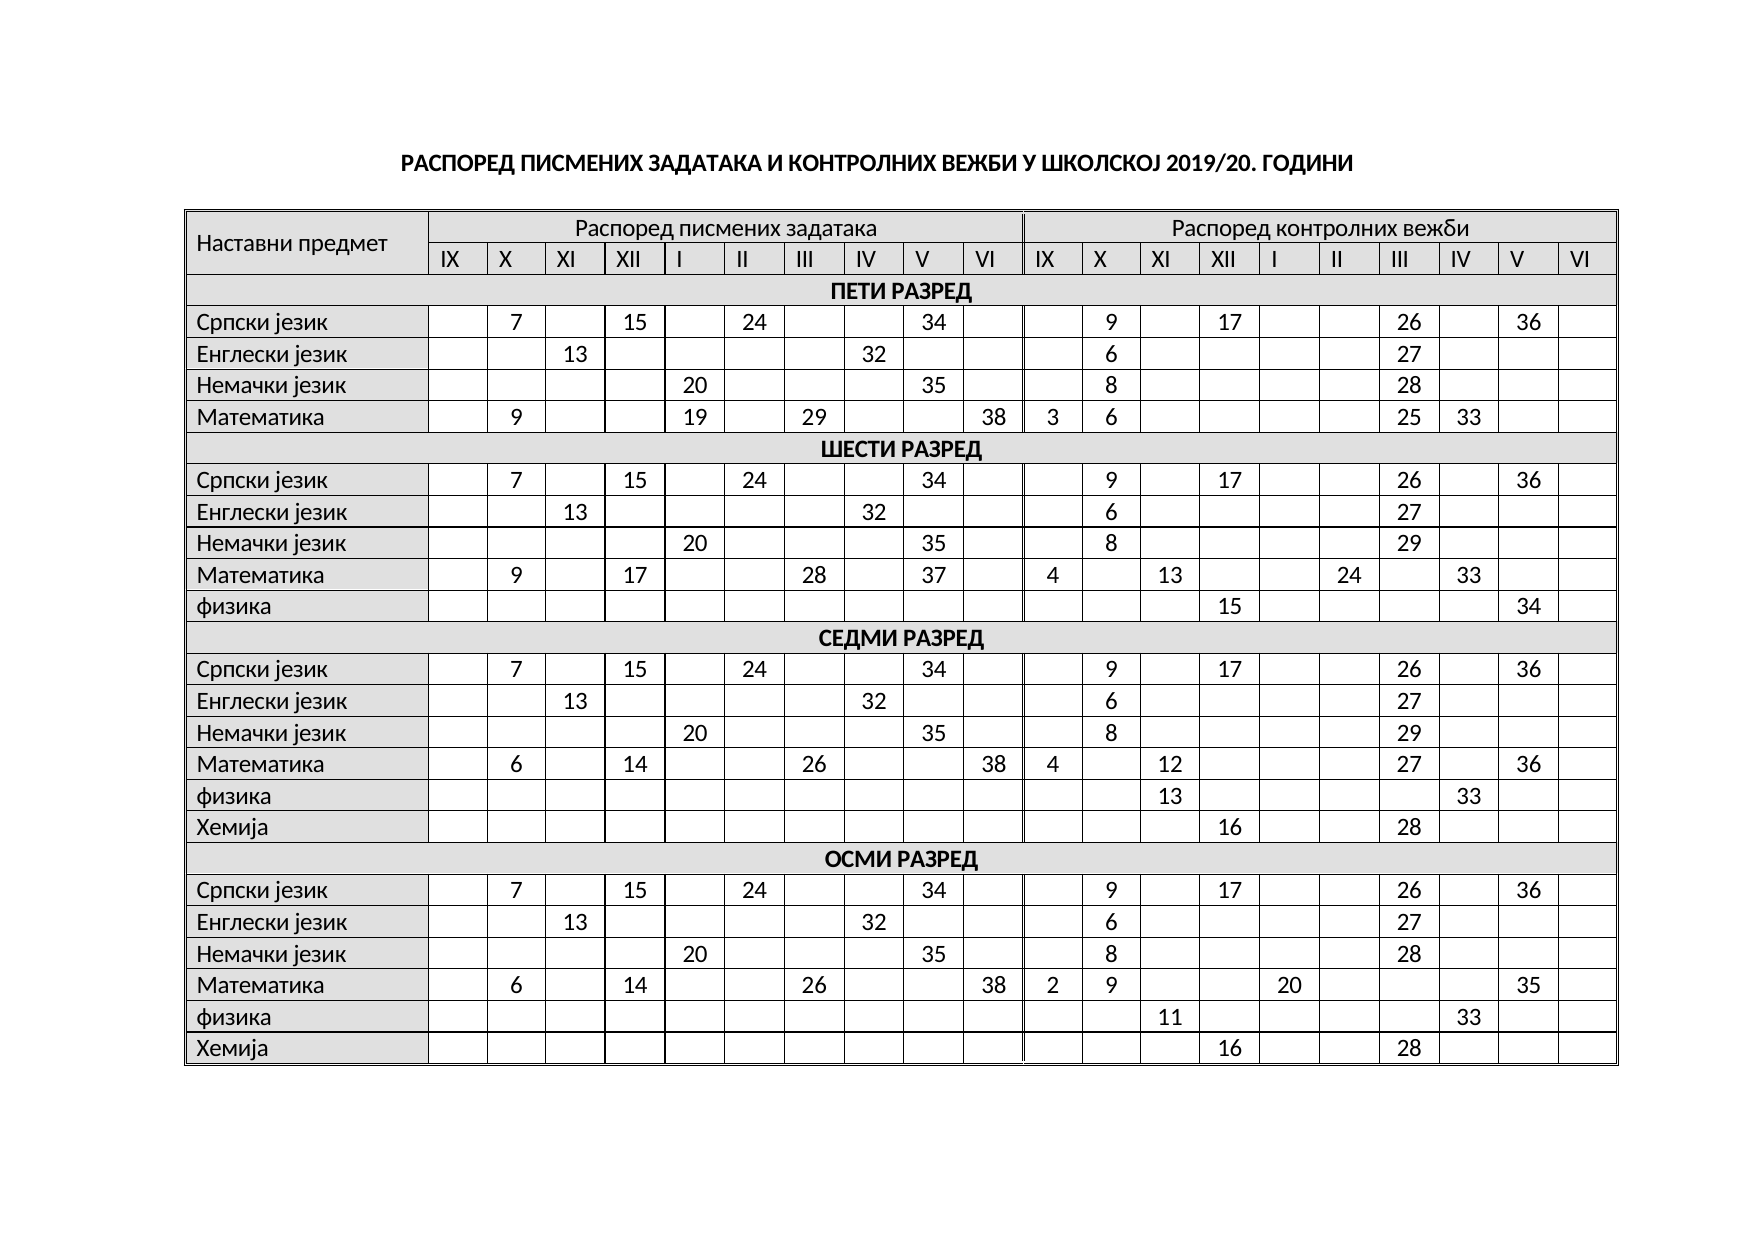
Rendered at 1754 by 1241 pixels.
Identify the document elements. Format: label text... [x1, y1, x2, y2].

table_cell [1380, 969, 1439, 1000]
table_cell 24 [725, 464, 784, 495]
table_cell 32 [845, 496, 903, 526]
table_cell [785, 811, 844, 842]
table_cell [1200, 717, 1259, 747]
table_cell [488, 811, 545, 842]
table_cell [845, 748, 903, 779]
table_cell [606, 528, 664, 558]
table_cell 32 [845, 338, 903, 368]
table_cell X [1083, 243, 1140, 274]
table_cell [1025, 717, 1082, 747]
table_cell [1141, 938, 1199, 968]
table_cell [904, 906, 963, 937]
table_cell 20 [1260, 969, 1319, 1000]
text РАСПОРЕД ПИСМЕНИХ ЗАДАТАКА И КОНТРОЛНИХ ВЕЖБИ У ШКОЛСКОЈ 2019/20. ГОДИНИ [148, 148, 1606, 178]
table_cell Хемија [187, 811, 428, 842]
table_cell [725, 717, 784, 747]
table_cell [1141, 717, 1199, 747]
table_cell [1200, 1001, 1259, 1031]
table_cell [666, 811, 724, 842]
table_cell [429, 717, 487, 747]
table_cell [1320, 1001, 1379, 1031]
table_cell [1320, 401, 1379, 432]
table_cell [1320, 717, 1379, 747]
table_cell [725, 559, 784, 589]
table_cell [1559, 748, 1616, 779]
table_cell 17 [606, 559, 664, 589]
table_cell [429, 401, 487, 432]
table_cell [1320, 464, 1379, 495]
table_cell [1141, 1033, 1199, 1063]
table_cell 7 [488, 875, 545, 905]
table_cell [1320, 654, 1379, 684]
table_cell [725, 528, 784, 558]
table_cell [1025, 496, 1082, 526]
table_cell 8 [1083, 938, 1140, 968]
table_cell [666, 685, 724, 716]
table_cell [1141, 811, 1199, 842]
table_cell [1025, 906, 1082, 937]
table_cell [1200, 370, 1259, 400]
table_cell [1559, 1033, 1616, 1063]
table_cell [488, 717, 545, 747]
table_cell [785, 717, 844, 747]
table_cell [1559, 306, 1616, 337]
table_cell [845, 591, 903, 621]
table_cell [488, 938, 545, 968]
table_cell 2 [1025, 969, 1082, 1000]
table_cell [1380, 1001, 1439, 1031]
table_cell [1320, 306, 1379, 337]
table_cell [964, 306, 1022, 337]
table_cell [1499, 496, 1558, 526]
table_cell 4 [1025, 748, 1082, 779]
table_cell [1260, 938, 1319, 968]
table_cell 9 [1083, 969, 1140, 1000]
table_cell V [904, 243, 963, 274]
table_cell [785, 370, 844, 400]
table_cell [666, 1001, 724, 1031]
table_cell [964, 1001, 1022, 1031]
table_cell 27 [1380, 338, 1439, 368]
table_cell [1260, 370, 1319, 400]
table_cell 36 [1499, 875, 1558, 905]
table_cell [666, 748, 724, 779]
table_cell [1320, 969, 1379, 1000]
table_cell 28 [1380, 938, 1439, 968]
table_cell [429, 685, 487, 716]
table_cell [1559, 401, 1616, 432]
table_cell [1141, 906, 1199, 937]
table_cell 34 [904, 654, 963, 684]
table_cell [666, 338, 724, 368]
table_cell 27 [1380, 906, 1439, 937]
table_cell Немачки језик [187, 717, 428, 747]
table_cell [1025, 338, 1082, 368]
table_cell [1320, 496, 1379, 526]
table_cell [1083, 1033, 1140, 1063]
table_cell [429, 654, 487, 684]
table_header Распоред писмених задатака [429, 210, 1024, 242]
table_cell [1440, 1033, 1498, 1063]
table_cell [546, 654, 604, 684]
table_cell 24 [1320, 559, 1379, 589]
table_cell Енглески језик [187, 338, 428, 368]
table_cell [488, 496, 545, 526]
table_cell [845, 875, 903, 905]
table_cell X [488, 243, 545, 274]
table_cell 34 [904, 464, 963, 495]
table_cell [904, 401, 963, 432]
table_cell [785, 654, 844, 684]
table_cell 32 [845, 906, 903, 937]
table_cell 29 [1380, 528, 1439, 558]
table_cell [964, 528, 1022, 558]
table_cell 35 [904, 717, 963, 747]
table_cell 19 [666, 401, 724, 432]
table_cell [1260, 559, 1319, 589]
table_cell [546, 811, 604, 842]
table_cell Хемија [187, 1033, 428, 1063]
table_cell [1320, 685, 1379, 716]
table_cell [429, 969, 487, 1000]
table_cell [845, 1033, 903, 1063]
table_cell [1260, 496, 1319, 526]
table_cell [964, 717, 1022, 747]
table_cell Немачки језик [187, 528, 428, 558]
table_cell [429, 938, 487, 968]
table_cell 28 [1380, 1033, 1439, 1063]
table_cell 33 [1440, 1001, 1498, 1031]
table_cell [785, 1001, 844, 1031]
table_cell [1499, 906, 1558, 937]
table_cell [1499, 370, 1558, 400]
table_cell 36 [1499, 306, 1558, 337]
table_cell [1499, 717, 1558, 747]
table_cell [725, 938, 784, 968]
table_cell [488, 780, 545, 810]
table_cell 36 [1499, 654, 1558, 684]
table_cell 28 [1380, 370, 1439, 400]
table_cell [725, 780, 784, 810]
table_cell [1260, 906, 1319, 937]
table_cell [1559, 875, 1616, 905]
table_cell [488, 591, 545, 621]
table_cell [429, 496, 487, 526]
table_cell [845, 654, 903, 684]
table_cell [904, 1033, 963, 1063]
table_cell [785, 685, 844, 716]
table_cell 34 [904, 875, 963, 905]
table_cell [429, 559, 487, 589]
table_cell [666, 496, 724, 526]
table_cell Немачки језик [187, 938, 428, 968]
table_cell 7 [488, 306, 545, 337]
table_cell 9 [1083, 875, 1140, 905]
table_cell 9 [488, 559, 545, 589]
table_cell [725, 591, 784, 621]
table_cell [606, 591, 664, 621]
table_cell [904, 1001, 963, 1031]
table_cell 8 [1083, 717, 1140, 747]
table_header Распоред контролних вежби [1024, 212, 1616, 242]
table_cell [488, 906, 545, 937]
table_cell [1025, 780, 1082, 810]
table_cell [725, 370, 784, 400]
table_cell [904, 591, 963, 621]
table_cell [666, 306, 724, 337]
table_cell [1440, 528, 1498, 558]
table_cell [904, 685, 963, 716]
table_cell 38 [964, 748, 1022, 779]
table_cell 37 [904, 559, 963, 589]
table_cell [1260, 338, 1319, 368]
table_cell [845, 811, 903, 842]
table_cell [725, 1001, 784, 1031]
table_cell [1025, 811, 1082, 842]
table_cell [1499, 938, 1558, 968]
table_cell [725, 338, 784, 368]
table_cell [1025, 464, 1082, 495]
table_cell [1025, 370, 1082, 400]
table_cell [964, 938, 1022, 968]
table_cell II [725, 243, 784, 274]
table_cell [1025, 528, 1082, 558]
table_cell [429, 528, 487, 558]
table_cell [1559, 811, 1616, 842]
table_cell 6 [1083, 685, 1140, 716]
table_cell [606, 1033, 664, 1063]
table_cell 32 [845, 685, 903, 716]
table_cell [1559, 528, 1616, 558]
table_cell 35 [904, 528, 963, 558]
table_cell [429, 338, 487, 368]
table_cell [1141, 496, 1199, 526]
table_cell 34 [1499, 591, 1558, 621]
table_cell [666, 654, 724, 684]
table_cell 6 [1083, 338, 1140, 368]
table_cell [1200, 780, 1259, 810]
table_cell [666, 906, 724, 937]
table_cell [785, 875, 844, 905]
table_cell [429, 748, 487, 779]
table_cell [1440, 811, 1498, 842]
table_cell [546, 1033, 604, 1063]
table_cell [1260, 748, 1319, 779]
table_cell [1141, 464, 1199, 495]
table_cell [1260, 401, 1319, 432]
table_cell [964, 1033, 1024, 1063]
table_cell [429, 464, 487, 495]
table_cell [1200, 906, 1259, 937]
table_cell Српски језик [187, 464, 428, 495]
table_cell [1440, 654, 1498, 684]
table_cell IX [429, 243, 487, 274]
table_cell [429, 370, 487, 400]
table_cell [1260, 654, 1319, 684]
table_cell 16 [1200, 811, 1259, 842]
table_cell [845, 559, 903, 589]
table_cell [1380, 559, 1439, 589]
table_cell 20 [666, 938, 724, 968]
table_cell [546, 591, 604, 621]
table_cell [1141, 591, 1199, 621]
table_cell 9 [1083, 306, 1140, 337]
table_cell XII [1200, 243, 1259, 274]
table_cell [904, 969, 963, 1000]
table_cell [1025, 685, 1082, 716]
table_cell IV [1440, 243, 1498, 274]
table_cell Математика [187, 969, 428, 1000]
table_cell VI [1559, 243, 1616, 274]
table_cell XI [546, 243, 604, 274]
table_cell [1559, 338, 1616, 368]
table_cell [429, 306, 487, 337]
table_cell 3 [1025, 401, 1082, 432]
table_cell [1440, 370, 1498, 400]
table_cell [1320, 1033, 1379, 1063]
table_cell XII [606, 243, 664, 274]
table_cell [964, 811, 1022, 842]
table_cell 15 [606, 464, 664, 495]
table_cell 24 [725, 654, 784, 684]
table_cell [785, 780, 844, 810]
table_cell 27 [1380, 496, 1439, 526]
table_cell [964, 875, 1022, 905]
table_cell [546, 401, 604, 432]
table_cell [1141, 685, 1199, 716]
table_cell [1559, 654, 1616, 684]
table_cell V [1499, 243, 1558, 274]
table_cell III [1380, 243, 1439, 274]
table_cell [488, 1033, 545, 1063]
table_cell [546, 464, 604, 495]
table_cell 26 [1380, 654, 1439, 684]
table_cell [845, 1001, 903, 1031]
table_cell [1559, 591, 1616, 621]
table_cell Српски језик [187, 875, 428, 905]
table_cell 13 [546, 496, 604, 526]
table_cell [1380, 780, 1439, 810]
table_cell 28 [1380, 811, 1439, 842]
table_cell [785, 464, 844, 495]
table_cell III [785, 243, 844, 274]
table_cell [429, 875, 487, 905]
table_cell [1200, 969, 1259, 1000]
table_cell Енглески језик [187, 685, 428, 716]
table_cell ШЕСТИ РАЗРЕД [187, 433, 1616, 463]
table_cell [904, 338, 963, 368]
table_cell [1440, 875, 1498, 905]
table_cell [845, 938, 903, 968]
table_cell [845, 464, 903, 495]
table_cell [546, 370, 604, 400]
table_cell 16 [1200, 1033, 1259, 1063]
table_cell 35 [1499, 969, 1558, 1000]
table_cell [1559, 717, 1616, 747]
table_cell 6 [488, 748, 545, 779]
table_cell [964, 559, 1022, 589]
table_cell [1260, 306, 1319, 337]
table_cell [1025, 938, 1082, 968]
table_cell [1024, 1033, 1082, 1063]
table_cell 35 [904, 938, 963, 968]
table_cell XI [1141, 243, 1199, 274]
table_cell [429, 591, 487, 621]
table_cell 33 [1440, 559, 1498, 589]
table_cell [1260, 528, 1319, 558]
table_cell [1440, 496, 1498, 526]
table_cell 17 [1200, 654, 1259, 684]
table_cell Енглески језик [187, 906, 428, 937]
table_cell [1200, 748, 1259, 779]
table_cell [546, 306, 604, 337]
table_cell 12 [1141, 748, 1199, 779]
table_cell [964, 654, 1022, 684]
table_cell [1380, 591, 1439, 621]
table_cell 6 [1083, 496, 1140, 526]
table_cell 14 [606, 748, 664, 779]
table_cell 25 [1380, 401, 1439, 432]
table_cell 33 [1440, 401, 1498, 432]
table_cell [845, 528, 903, 558]
table_cell [845, 370, 903, 400]
table_cell 8 [1083, 370, 1140, 400]
table_cell [1440, 338, 1498, 368]
table_cell [1200, 496, 1259, 526]
table_cell [606, 811, 664, 842]
table_cell 26 [1380, 306, 1439, 337]
table_cell [1559, 1001, 1616, 1031]
table_cell [1320, 748, 1379, 779]
table_cell [1499, 528, 1558, 558]
table_cell [1025, 1001, 1082, 1031]
table_cell физика [187, 591, 428, 621]
table_cell [429, 906, 487, 937]
table_cell [1260, 591, 1319, 621]
table_cell 6 [1083, 906, 1140, 937]
table_cell [546, 780, 604, 810]
table_cell 14 [606, 969, 664, 1000]
table_cell [666, 875, 724, 905]
table_cell [1025, 591, 1082, 621]
table_cell [1499, 338, 1558, 368]
table_cell 7 [488, 654, 545, 684]
table_cell [606, 685, 664, 716]
table_cell [725, 969, 784, 1000]
table_cell 36 [1499, 464, 1558, 495]
table_cell [1141, 370, 1199, 400]
table_cell 35 [904, 370, 963, 400]
table_cell [1499, 811, 1558, 842]
table_cell 13 [1141, 559, 1199, 589]
table_cell [1260, 1001, 1319, 1031]
table_cell [1320, 875, 1379, 905]
table_cell [1559, 496, 1616, 526]
table_cell [1260, 717, 1319, 747]
table_cell [1141, 306, 1199, 337]
table_cell 15 [606, 306, 664, 337]
table_cell СЕДМИ РАЗРЕД [187, 622, 1616, 653]
table_cell [785, 528, 844, 558]
table_cell [1200, 685, 1259, 716]
table_cell 29 [785, 401, 844, 432]
table_cell Математика [187, 401, 428, 432]
table_cell [429, 811, 487, 842]
table_cell [1440, 685, 1498, 716]
table_cell [488, 1001, 545, 1031]
table_cell [488, 338, 545, 368]
table_cell IX [1025, 243, 1082, 274]
table_cell 9 [488, 401, 545, 432]
table_cell [606, 780, 664, 810]
table_cell [1320, 591, 1379, 621]
table_cell [1025, 306, 1082, 337]
table_cell Енглески језик [187, 496, 428, 526]
table_cell 26 [785, 969, 844, 1000]
table_cell [606, 401, 664, 432]
table_cell [964, 338, 1022, 368]
table_cell [1559, 685, 1616, 716]
table_cell [964, 591, 1022, 621]
table_cell 29 [1380, 717, 1439, 747]
table_cell ОСМИ РАЗРЕД [187, 843, 1616, 873]
table_cell [1440, 464, 1498, 495]
table_cell [964, 906, 1022, 937]
table_cell [1141, 401, 1199, 432]
table_header Наставни предмет [187, 212, 428, 274]
table_cell [845, 717, 903, 747]
table_cell 24 [725, 875, 784, 905]
table_cell [546, 875, 604, 905]
table_cell 33 [1440, 780, 1498, 810]
table_cell [725, 685, 784, 716]
table_cell 6 [1083, 401, 1140, 432]
table_cell [1141, 528, 1199, 558]
table_cell 17 [1200, 464, 1259, 495]
table_cell Немачки језик [187, 370, 428, 400]
table_cell [964, 464, 1022, 495]
table_cell [666, 969, 724, 1000]
table_cell 13 [546, 685, 604, 716]
table_cell физика [187, 780, 428, 810]
table_cell [1200, 401, 1259, 432]
table_cell [1141, 969, 1199, 1000]
table_cell I [1260, 243, 1319, 274]
table_cell [904, 811, 963, 842]
table_cell [1200, 938, 1259, 968]
table_cell [964, 780, 1022, 810]
table_cell [904, 780, 963, 810]
table_cell [1559, 780, 1616, 810]
table_cell [785, 1033, 844, 1063]
table_cell [785, 591, 844, 621]
table_cell [845, 401, 903, 432]
table_cell [1320, 370, 1379, 400]
table_cell физика [187, 1001, 428, 1031]
table_cell [725, 748, 784, 779]
table_cell [666, 1033, 724, 1063]
table_cell [1499, 685, 1558, 716]
table_cell [1141, 338, 1199, 368]
table_cell [1260, 464, 1319, 495]
table_cell [488, 685, 545, 716]
table_cell [725, 811, 784, 842]
table_cell [1320, 938, 1379, 968]
table_cell [904, 748, 963, 779]
table_cell [1499, 1001, 1558, 1031]
table_cell [1260, 780, 1319, 810]
table_cell [845, 780, 903, 810]
table_cell [1559, 969, 1616, 1000]
table_cell [666, 591, 724, 621]
table_cell VI [964, 243, 1022, 274]
table_cell 27 [1380, 748, 1439, 779]
table_cell 20 [666, 717, 724, 747]
table_cell 13 [1141, 780, 1199, 810]
table_cell [488, 528, 545, 558]
table_cell 13 [546, 338, 604, 368]
table_cell [606, 370, 664, 400]
table_cell 9 [1083, 464, 1140, 495]
table_cell [1260, 811, 1319, 842]
table_cell [606, 938, 664, 968]
table_cell [1440, 591, 1498, 621]
table_cell [785, 306, 844, 337]
table_cell [606, 906, 664, 937]
table_cell [1559, 938, 1616, 968]
table_cell 7 [488, 464, 545, 495]
table_cell [546, 969, 604, 1000]
table_cell [904, 496, 963, 526]
table_cell [1320, 338, 1379, 368]
table_cell [666, 780, 724, 810]
table_cell 6 [488, 969, 545, 1000]
table_cell [488, 370, 545, 400]
table_cell [1499, 780, 1558, 810]
table_cell 11 [1141, 1001, 1199, 1031]
table_cell [1025, 654, 1082, 684]
table_cell 4 [1025, 559, 1082, 589]
table_cell [1083, 748, 1140, 779]
table_cell [785, 906, 844, 937]
table_cell [1440, 969, 1498, 1000]
table_cell [725, 906, 784, 937]
table_cell [666, 559, 724, 589]
table_cell 24 [725, 306, 784, 337]
table_cell [1440, 748, 1498, 779]
table_cell [546, 1001, 604, 1031]
table_cell [1200, 338, 1259, 368]
table_cell 17 [1200, 306, 1259, 337]
table_cell [725, 496, 784, 526]
table_cell [845, 306, 903, 337]
table_cell [546, 748, 604, 779]
table_cell [1440, 717, 1498, 747]
table_cell 27 [1380, 685, 1439, 716]
table_cell [429, 1033, 487, 1063]
table_cell [1440, 306, 1498, 337]
table_cell IV [845, 243, 903, 274]
table_cell [1260, 875, 1319, 905]
table_cell 20 [666, 528, 724, 558]
table_cell [785, 938, 844, 968]
table_cell 15 [606, 875, 664, 905]
table_cell [964, 496, 1022, 526]
table_cell 20 [666, 370, 724, 400]
table_cell 26 [1380, 875, 1439, 905]
table_cell [1559, 464, 1616, 495]
table_cell [1083, 780, 1140, 810]
table_cell 26 [1380, 464, 1439, 495]
table_cell [1320, 811, 1379, 842]
table_cell 28 [785, 559, 844, 589]
table_cell [1320, 906, 1379, 937]
table_cell [1559, 559, 1616, 589]
table_cell I [666, 243, 724, 274]
table_cell 38 [964, 401, 1022, 432]
table_cell [1559, 906, 1616, 937]
table_cell [606, 1001, 664, 1031]
table_cell [725, 1033, 784, 1063]
table_cell [1083, 559, 1140, 589]
table_cell ПЕТИ РАЗРЕД [187, 275, 1616, 305]
table_cell [606, 496, 664, 526]
table_cell 34 [904, 306, 963, 337]
table_cell [546, 559, 604, 589]
table_cell Српски језик [187, 654, 428, 684]
table_cell II [1320, 243, 1379, 274]
table_cell [1320, 528, 1379, 558]
table_cell [1559, 370, 1616, 400]
table_cell 26 [785, 748, 844, 779]
table_cell [546, 528, 604, 558]
table_cell 8 [1083, 528, 1140, 558]
table_cell 15 [606, 654, 664, 684]
table_cell 9 [1083, 654, 1140, 684]
table_cell [1499, 559, 1558, 589]
table_cell [1499, 401, 1558, 432]
table_cell 38 [964, 969, 1022, 1000]
table_cell [546, 717, 604, 747]
table_cell [1320, 780, 1379, 810]
table_cell 13 [546, 906, 604, 937]
table_cell Српски језик [187, 306, 428, 337]
table_cell [845, 969, 903, 1000]
table_cell [964, 685, 1022, 716]
table_cell [1499, 1033, 1558, 1063]
table_cell 15 [1200, 591, 1259, 621]
table_cell [785, 338, 844, 368]
table_cell [1440, 938, 1498, 968]
table_cell [1200, 528, 1259, 558]
table_cell [1141, 654, 1199, 684]
table_cell 17 [1200, 875, 1259, 905]
table_cell [1141, 875, 1199, 905]
table_cell Математика [187, 559, 428, 589]
table_cell [666, 464, 724, 495]
table_cell Математика [187, 748, 428, 779]
table_cell [546, 938, 604, 968]
table_cell [725, 401, 784, 432]
table_cell [1260, 685, 1319, 716]
table_cell [429, 780, 487, 810]
table_cell [429, 1001, 487, 1031]
table_cell [1200, 559, 1259, 589]
table_cell [1083, 1001, 1140, 1031]
table_cell [964, 370, 1022, 400]
table_cell [1260, 1033, 1319, 1063]
table_cell [785, 496, 844, 526]
table_cell [1083, 591, 1140, 621]
table_cell [606, 717, 664, 747]
table_cell 36 [1499, 748, 1558, 779]
table_cell [606, 338, 664, 368]
table_cell [1083, 811, 1140, 842]
table_cell [1440, 906, 1498, 937]
table_cell [1025, 875, 1082, 905]
